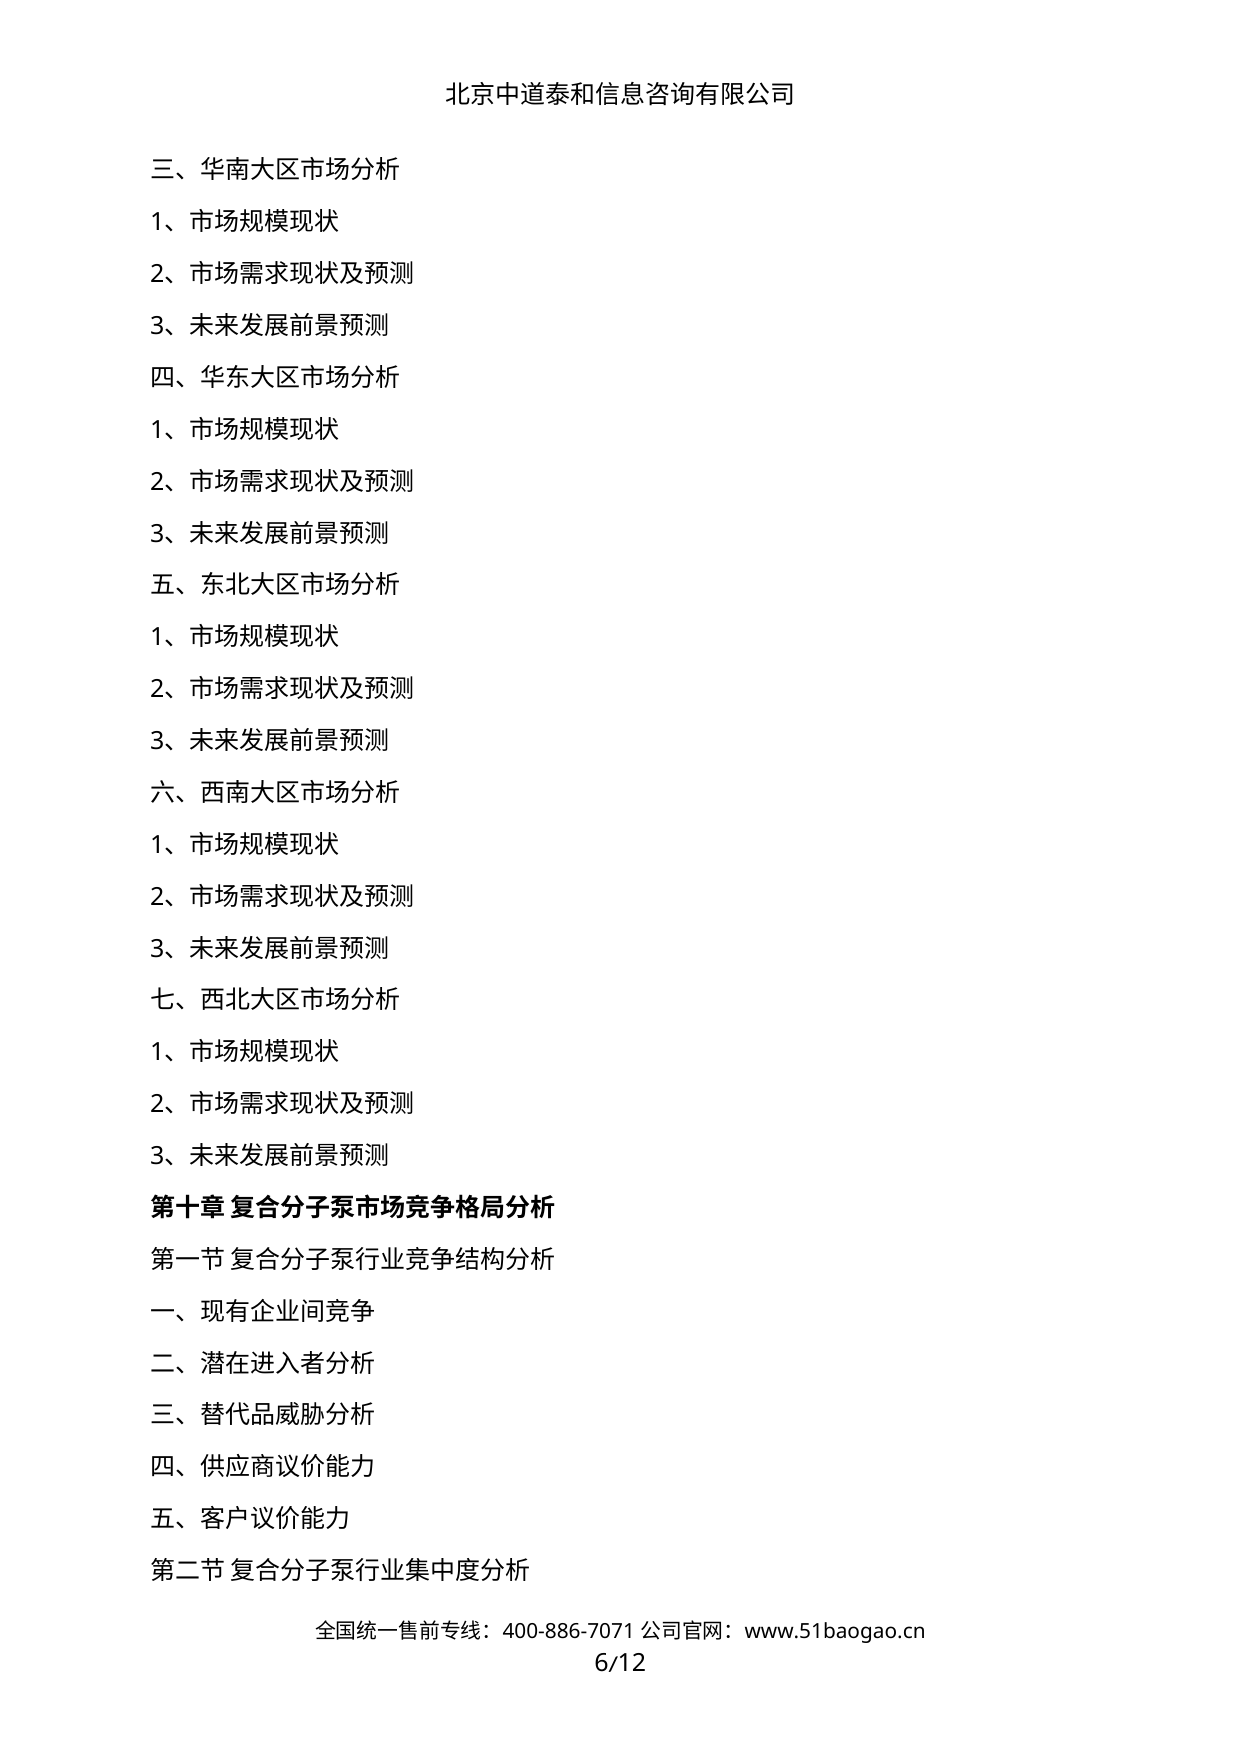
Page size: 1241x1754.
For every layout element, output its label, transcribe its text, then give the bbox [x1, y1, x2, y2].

text 3、未来发展前景预测 [150, 306, 1090, 342]
text 1、市场规模现状 [150, 1032, 1090, 1068]
text 1、市场规模现状 [150, 617, 1090, 653]
text 3、未来发展前景预测 [150, 513, 1090, 549]
text 第一节 复合分子泵行业竞争结构分析 [150, 1239, 1090, 1276]
text 2、市场需求现状及预测 [150, 876, 1090, 912]
text 3、未来发展前景预测 [150, 721, 1090, 757]
text 2、市场需求现状及预测 [150, 254, 1090, 290]
text 1、市场规模现状 [150, 202, 1090, 238]
text 三、替代品威胁分析 [150, 1395, 1090, 1431]
text 六、西南大区市场分析 [150, 772, 1090, 809]
text 2、市场需求现状及预测 [150, 1084, 1090, 1120]
text 二、潜在进入者分析 [150, 1343, 1090, 1379]
text 四、华东大区市场分析 [150, 357, 1090, 394]
text 四、供应商议价能力 [150, 1447, 1090, 1483]
text 3、未来发展前景预测 [150, 1136, 1090, 1172]
text 第十章 复合分子泵市场竞争格局分析 [150, 1187, 1090, 1224]
text 七、西北大区市场分析 [150, 980, 1090, 1016]
text 第二节 复合分子泵行业集中度分析 [150, 1551, 1090, 1587]
text 2、市场需求现状及预测 [150, 669, 1090, 705]
text 五、东北大区市场分析 [150, 565, 1090, 601]
text 3、未来发展前景预测 [150, 928, 1090, 964]
text 1、市场规模现状 [150, 409, 1090, 446]
text 1、市场规模现状 [150, 824, 1090, 861]
text 三、华南大区市场分析 [150, 150, 1090, 186]
text 2、市场需求现状及预测 [150, 461, 1090, 497]
text 五、客户议价能力 [150, 1499, 1090, 1535]
text 一、现有企业间竞争 [150, 1291, 1090, 1327]
